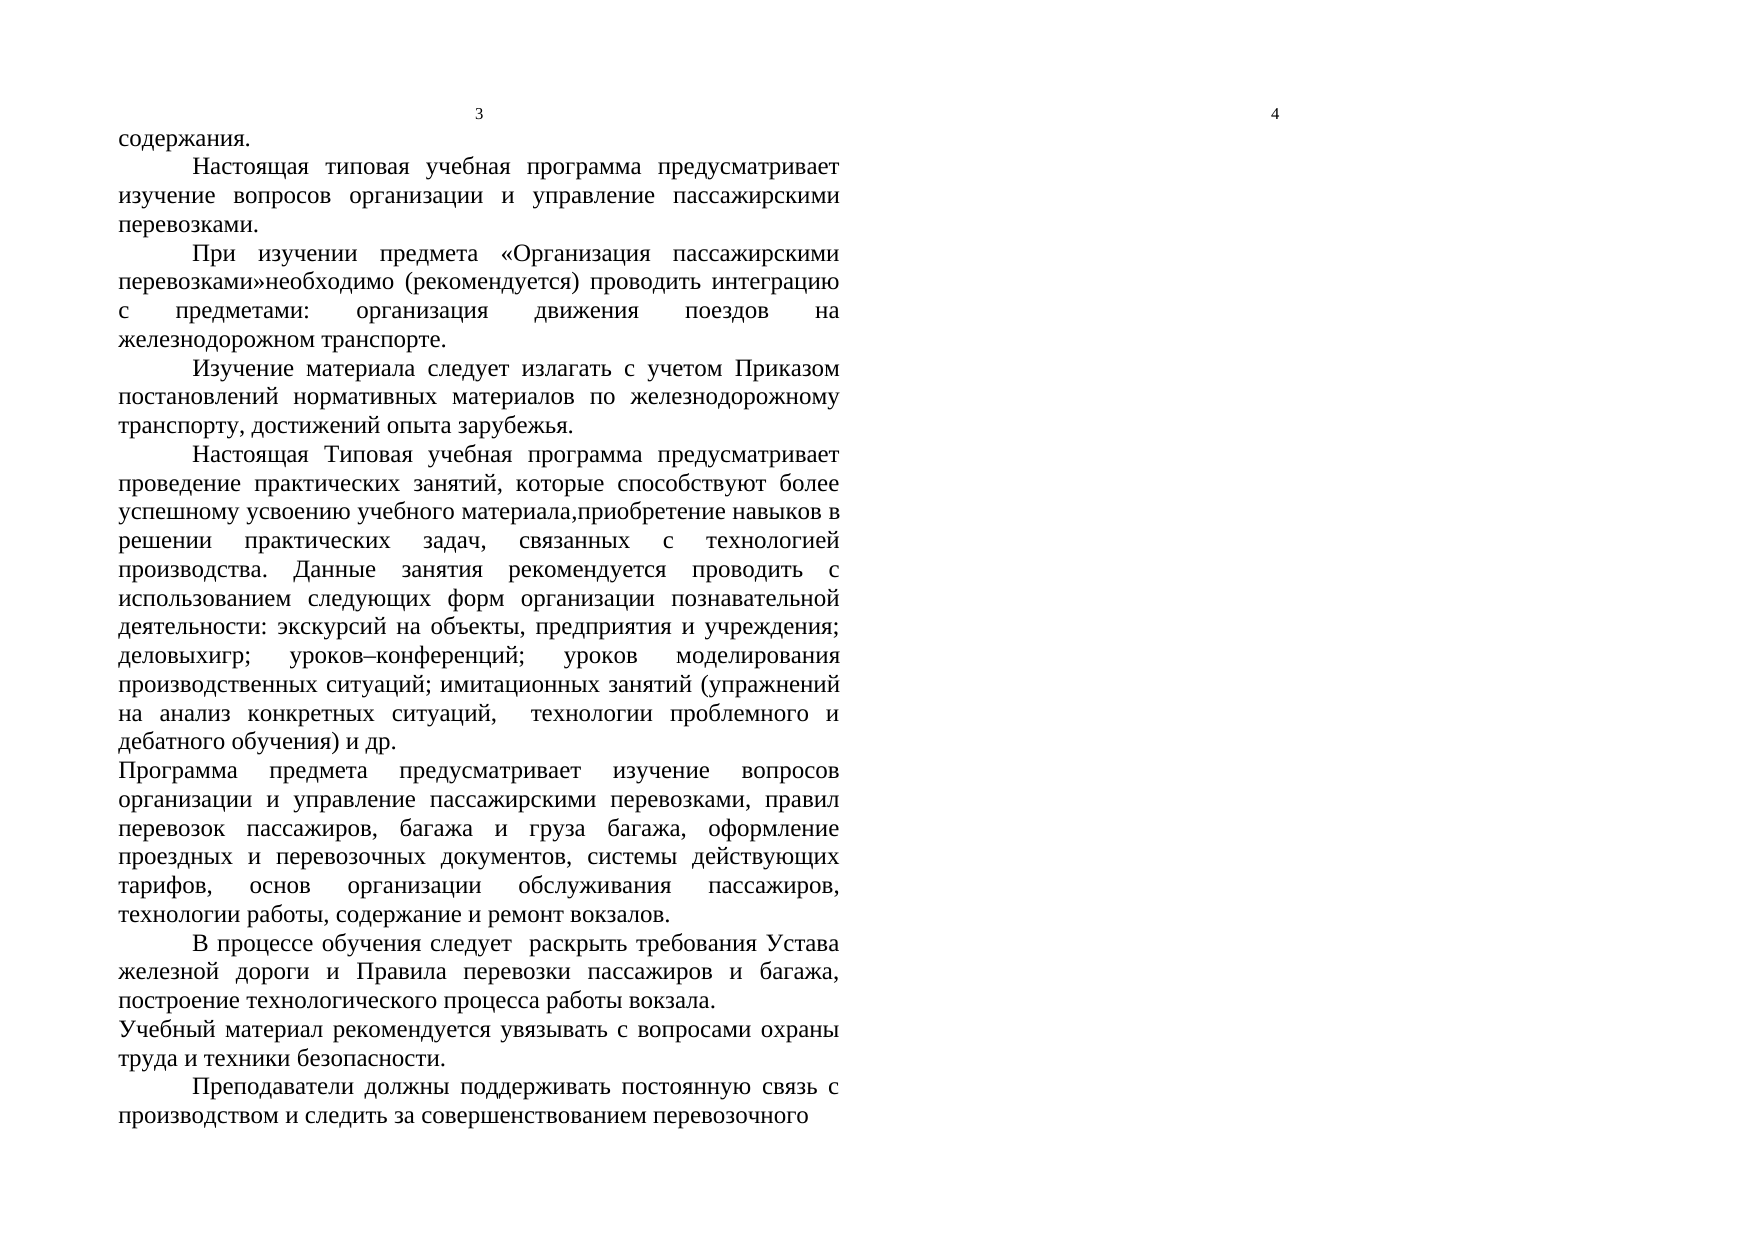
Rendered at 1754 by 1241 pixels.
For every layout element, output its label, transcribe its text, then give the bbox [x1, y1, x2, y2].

text Учебный материал рекомендуется увязывать с вопросами охраны труда и техники безопасности. [118, 1014, 840, 1071]
text Изучение материала следует излагать с учетом Приказом постановлений нормативных материалов по железнодорожному транспорту, достижений опыта зарубежья. [118, 353, 840, 439]
text При изучении предмета «Организация пассажирскими перевозками»необходимо (рекомендуется) проводить интеграцию с предметами: организация движения поездов на железнодорожном транспорте. [118, 238, 840, 353]
text В процессе обучения следует раскрыть требования Устава железной дороги и Правила перевозки пассажиров и багажа, построение технологического процесса работы вокзала. [118, 928, 840, 1014]
text Настоящая Типовая учебная программа предусматривает проведение практических занятий, которые способствуют более успешному усвоению учебного материала,приобретение навыков в решении практических задач, связанных с технологией производства. Данные занятия рекомендуется проводить с использованием следующих форм организации познавательной деятельности: экскурсий на объекты, предприятия и учреждения; деловыхигр; уроков–конференций; уроков моделирования производственных ситуаций; имитационных занятий (упражнений на анализ конкретных ситуаций, технологии проблемного и дебатного обучения) и др. [118, 439, 840, 755]
text Преподаватели должны поддерживать постоянную связь с производством и следить за совершенствованием перевозочного [118, 1071, 840, 1129]
text Настоящая типовая учебная программа предусматривает изучение вопросов организации и управление пассажирскими перевозками. [118, 151, 840, 238]
text Программа предмета предусматривает изучение вопросов организации и управление пассажирскими перевозками, правил перевозок пассажиров, багажа и груза багажа, оформление проездных и перевозочных документов, системы действующих тарифов, основ организации обслуживания пассажиров, технологии работы, содержание и ремонт вокзалов. [118, 755, 840, 928]
text содержания. [118, 123, 840, 151]
text 4 [914, 103, 1636, 123]
text 3 [118, 103, 840, 123]
